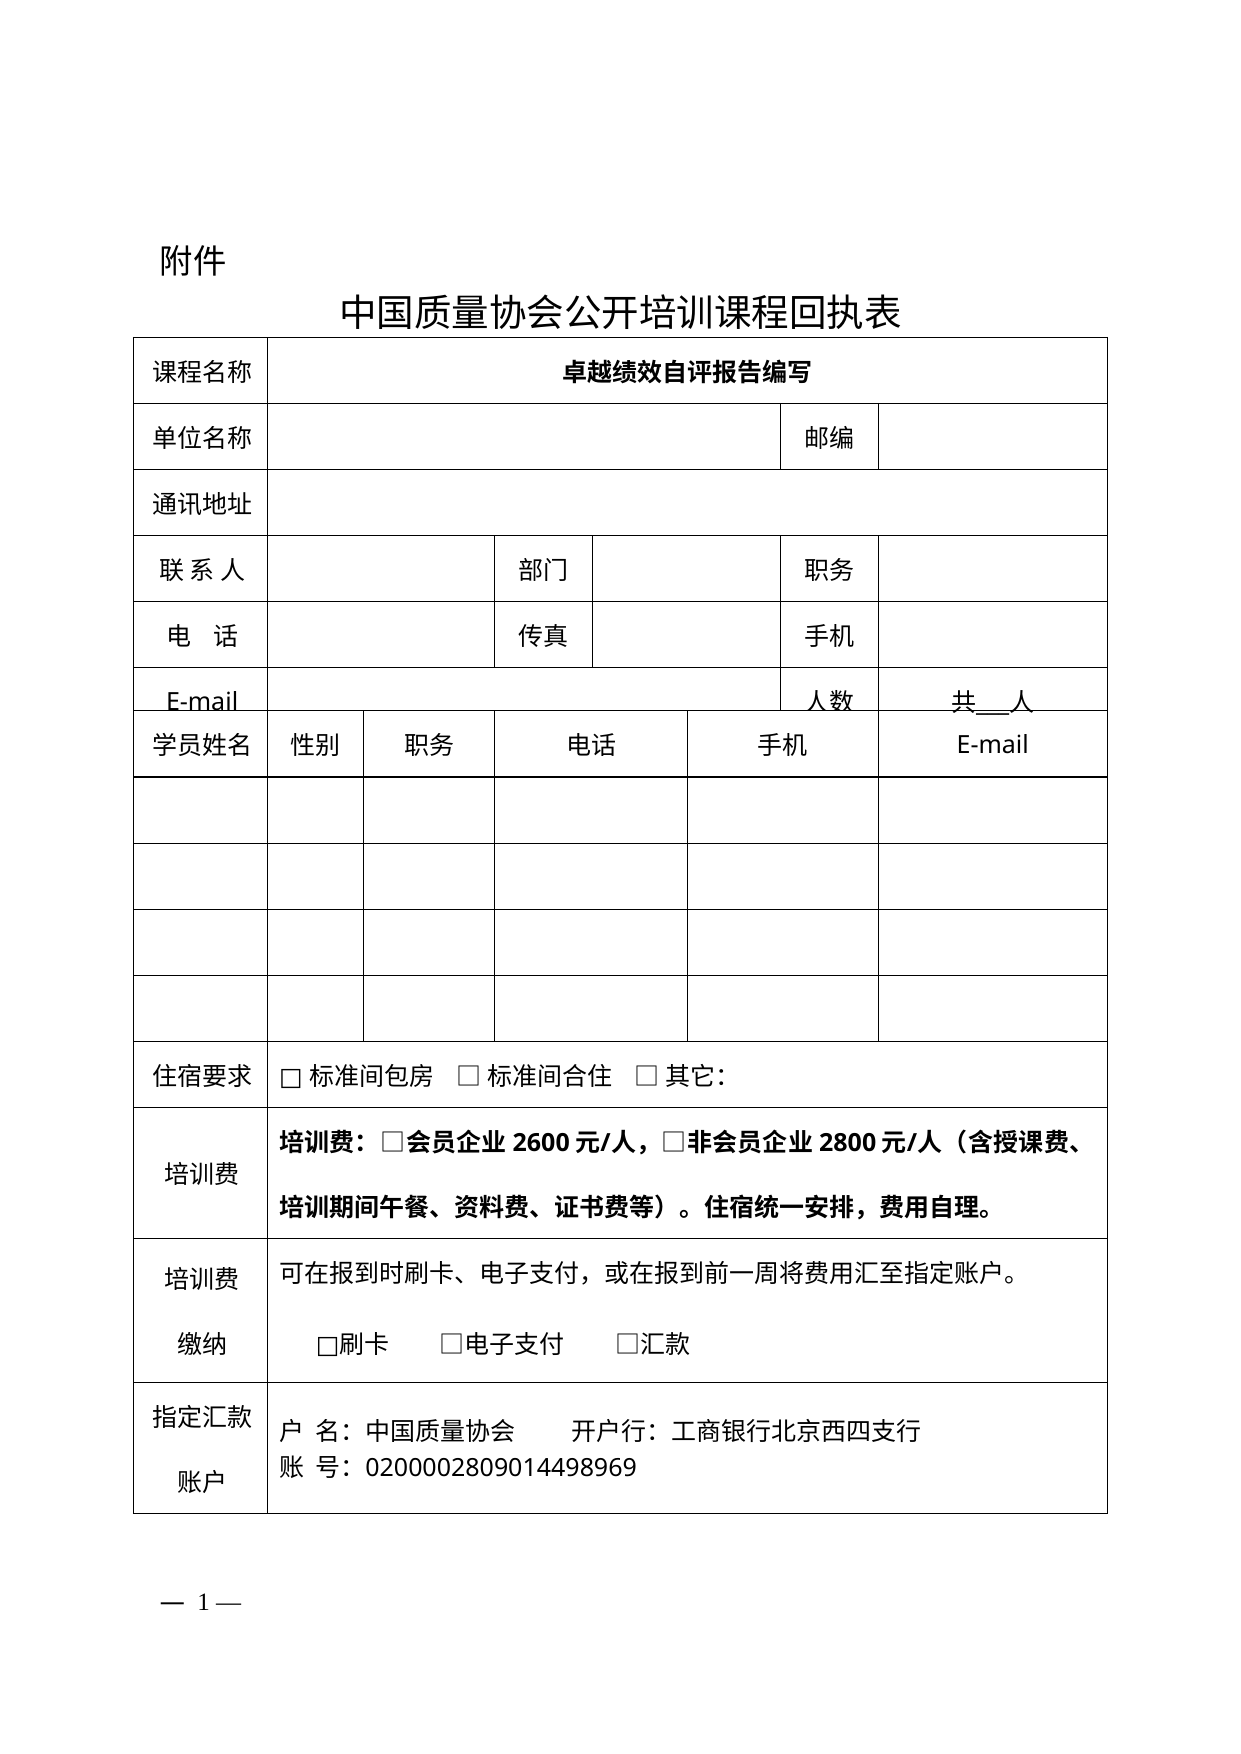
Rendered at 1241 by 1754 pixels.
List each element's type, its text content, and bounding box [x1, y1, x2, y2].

table_cell [268, 668, 780, 710]
table_cell [268, 910, 363, 974]
table_cell 户 名：中国质量协会 开户行：工商银行北京西四支行 账 号：0200002809014498969 [268, 1383, 1107, 1513]
table_cell 住宿要求 [134, 1042, 267, 1107]
table_header 课程名称 [134, 338, 267, 403]
table_cell [268, 976, 363, 1041]
table_cell [364, 844, 494, 908]
text 附件 [159, 234, 1081, 283]
table_cell [364, 976, 494, 1041]
table_cell [268, 778, 363, 842]
table_cell [495, 844, 687, 908]
table_cell 手机 [781, 602, 878, 667]
table_cell [364, 778, 494, 842]
table_cell [495, 976, 687, 1041]
table_cell [879, 976, 1107, 1041]
table_cell [268, 404, 780, 469]
table_cell [268, 470, 1107, 535]
table_cell 通讯地址 [134, 470, 267, 535]
table_cell [688, 976, 878, 1041]
table_cell [879, 536, 1107, 601]
table_cell [364, 910, 494, 974]
table_cell [879, 910, 1107, 974]
table_cell [495, 778, 687, 842]
table_cell [688, 778, 878, 842]
table_cell 手机 [688, 711, 878, 776]
table_cell [134, 778, 267, 842]
table_cell E-mail [134, 668, 267, 710]
table_cell 指定汇款 账户 [134, 1383, 267, 1513]
table_cell [268, 536, 494, 601]
table_cell 职务 [364, 711, 494, 776]
table_cell [879, 778, 1107, 842]
table_cell 培训费 [134, 1108, 267, 1238]
table_cell [134, 976, 267, 1041]
table_cell 培训费 缴纳 [134, 1239, 267, 1382]
table_cell [879, 404, 1107, 469]
table_cell □ 标准间包房 □ 标准间合住 □ 其它： [268, 1042, 1107, 1107]
table_cell 性别 [268, 711, 363, 776]
table_cell [134, 910, 267, 974]
table_cell 人数 [781, 668, 878, 710]
table_cell [268, 844, 363, 908]
table_cell [688, 910, 878, 974]
table_cell [688, 844, 878, 908]
table_cell 传真 [495, 602, 592, 667]
table_cell 职务 [781, 536, 878, 601]
table_cell 部门 [495, 536, 592, 601]
table_cell 培训费：□会员企业2600元/人，□非会员企业2800元/人（含授课费、培训期间午餐、资料费、证书费等）。住宿统一安排，费用自理。 [268, 1108, 1107, 1238]
table_cell [593, 536, 780, 601]
table_cell 邮编 [781, 404, 878, 469]
text 中国质量协会公开培训课程回执表 [159, 283, 1081, 337]
table_cell 可在报到时刷卡、电子支付，或在报到前一周将费用汇至指定账户。 □刷卡 □电子支付 □汇款 [268, 1239, 1107, 1382]
table_header 卓越绩效自评报告编写 [268, 338, 1107, 403]
table_cell [134, 844, 267, 908]
table_cell 共___人 [879, 668, 1107, 710]
table_cell [495, 910, 687, 974]
table_cell [593, 602, 780, 667]
table_cell [879, 602, 1107, 667]
table_cell 学员姓名 [134, 711, 267, 776]
table_cell [268, 602, 494, 667]
table_cell 单位名称 [134, 404, 267, 469]
table_cell 电 话 [134, 602, 267, 667]
table_cell 电话 [495, 711, 687, 776]
table_cell 联 系 人 [134, 536, 267, 601]
table_cell [879, 844, 1107, 908]
table_cell E-mail [879, 711, 1107, 776]
